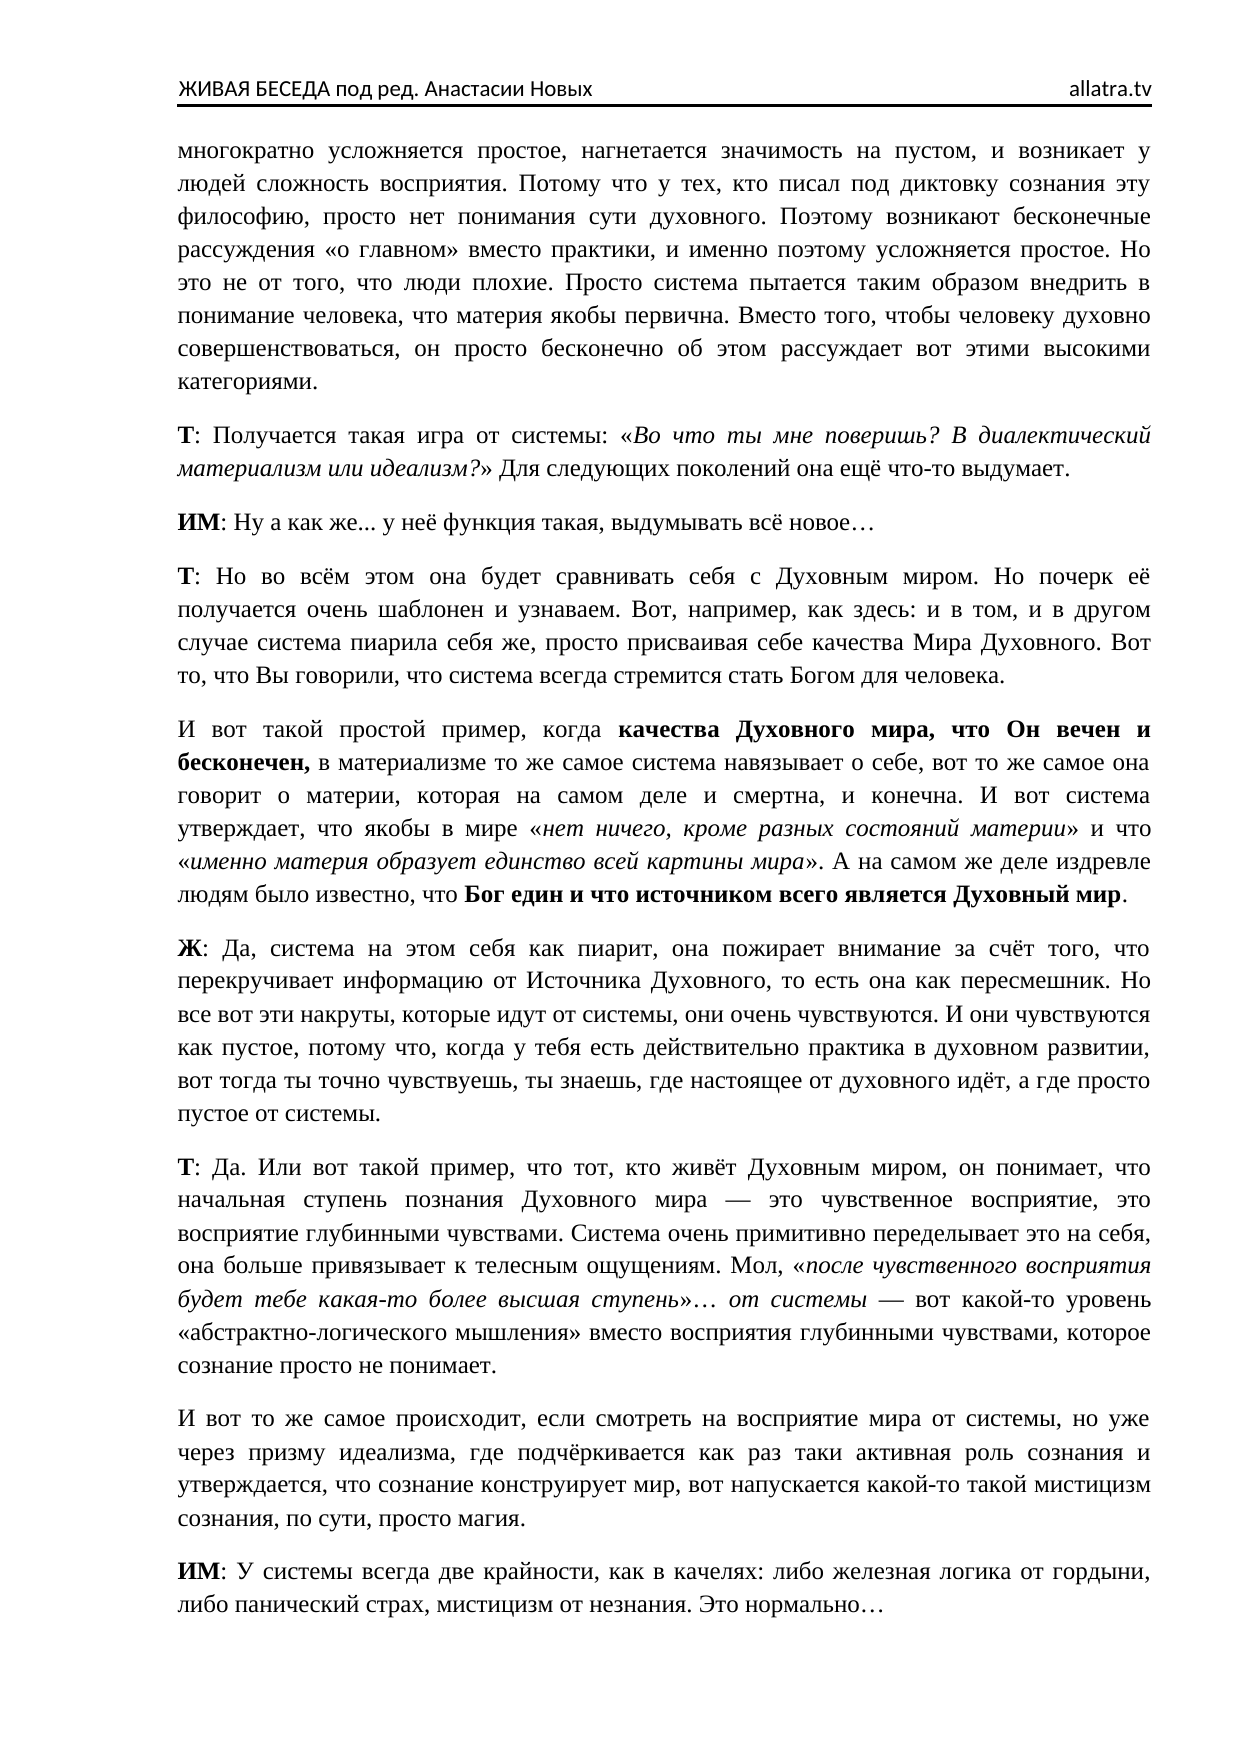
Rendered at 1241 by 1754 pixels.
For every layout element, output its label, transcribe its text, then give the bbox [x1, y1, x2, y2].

text ИМ: Ну а как же... у неё функция такая, выдумывать всё новое… [177, 507, 1152, 536]
text Т: Получается такая игра от системы: «Во что ты мне поверишь? В диалектический материализм или идеализм?» Для следующих поколений она ещё что-то выдумает. [177, 420, 1152, 482]
text Т: Да. Или вот такой пример, что тот, кто живёт Духовным миром, он понимает, что начальная ступень познания Духовного мира — это чувственное восприятие, это восприятие глубинными чувствами. Система очень примитивно переделывает это на себя, она больше привязывает к телесным ощущениям. Мол, «после чувственного восприятия будет тебе какая-то более высшая ступень»… от системы — вот какой-то уровень «абстрактно-логического мышления» вместо восприятия глубинными чувствами, которое сознание просто не понимает. [177, 1152, 1152, 1378]
text И вот то же самое происходит, если смотреть на восприятие мира от системы, но уже через призму идеализма, где подчёркивается как раз таки активная роль сознания и утверждается, что сознание конструирует мир, вот напускается какой-то такой мистицизм сознания, по сути, просто магия. [177, 1403, 1152, 1531]
text ИМ: У системы всегда две крайности, как в качелях: либо железная логика от гордыни, либо панический страх, мистицизм от незнания. Это нормально… [177, 1556, 1152, 1618]
text И вот такой простой пример, когда качества Духовного мира, что Он вечен и бесконечен, в материализме то же самое система навязывает о себе, вот то же самое она говорит о материи, которая на самом деле и смертна, и конечна. И вот система утверждает, что якобы в мире «нет ничего, кроме разных состояний материи» и что «именно материя образует единство всей картины мира». А на самом же деле издревле людям было известно, что Бог един и что источником всего является Духовный мир. [177, 714, 1152, 907]
text Т: Но во всём этом она будет сравнивать себя с Духовным миром. Но почерк её получается очень шаблонен и узнаваем. Вот, например, как здесь: и в том, и в другом случае система пиарила себя же, просто присваивая себе качества Мира Духовного. Вот то, что Вы говорили, что система всегда стремится стать Богом для человека. [177, 561, 1152, 688]
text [177, 135, 1152, 395]
text Ж: Да, система на этом себя как пиарит, она пожирает внимание за счёт того, что перекручивает информацию от Источника Духовного, то есть она как пересмешник. Но все вот эти накруты, которые идут от системы, они очень чувствуются. И они чувствуются как пустое, потому что, когда у тебя есть действительно практика в духовном развитии, вот тогда ты точно чувствуешь, ты знаешь, где настоящее от духовного идёт, а где просто пустое от системы. [177, 933, 1152, 1126]
